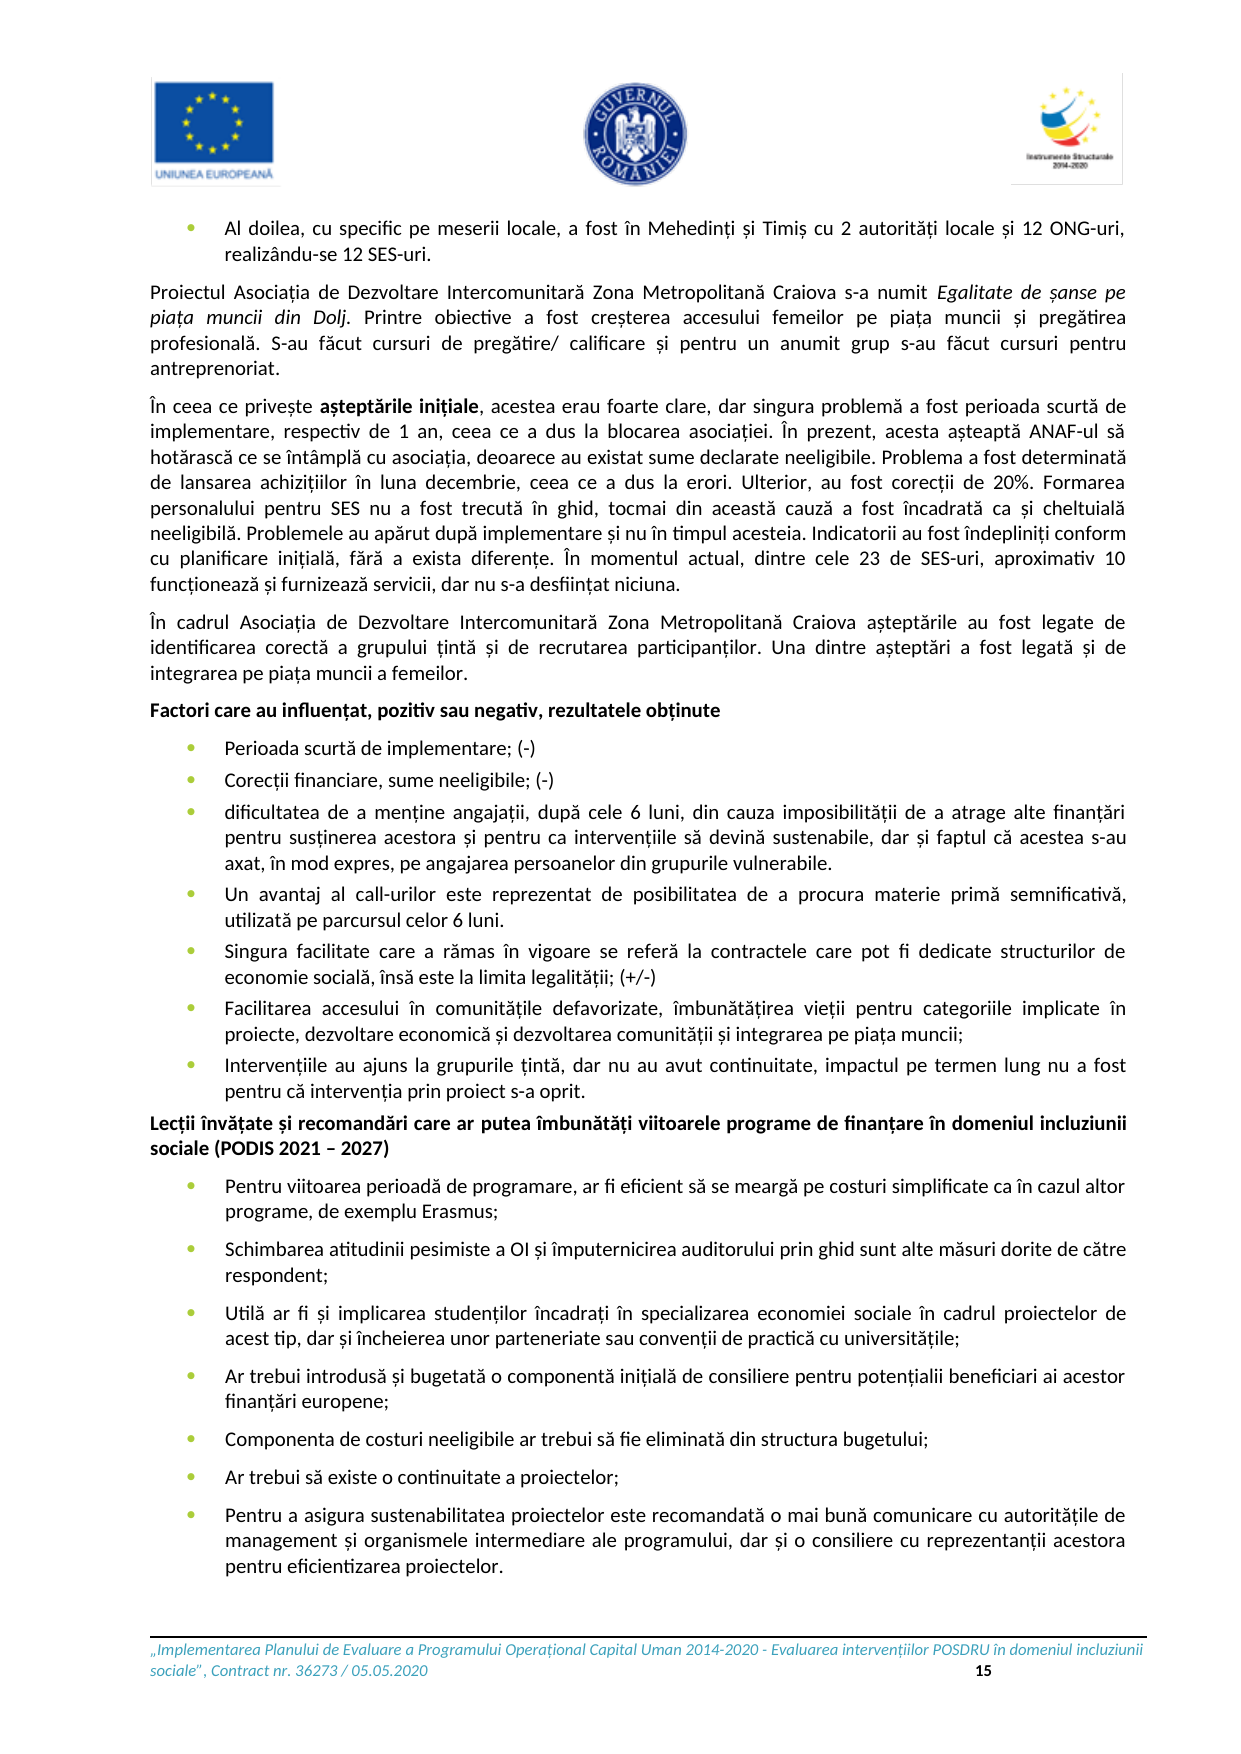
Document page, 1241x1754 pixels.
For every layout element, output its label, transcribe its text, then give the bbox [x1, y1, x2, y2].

text Factori care au influențat, pozitiv sau negativ, rezultatele obținute [150, 698, 1128, 723]
text Proiectul Asociația de Dezvoltare Intercomunitară Zona Metropolitană Craiova s-a numit Egalitate de șanse pe piața muncii din Dolj. Printre obiective a fost creșterea accesului femeilor pe piața muncii și pregătirea profesională. S-au făcut cursuri de pregătire/ calificare și pentru un anumit grup s-au făcut cursuri pentru antreprenoriat. [150, 279, 1128, 381]
list Facilitarea accesului în comunitățile defavorizate, îmbunătățirea vieții pentru categoriile implicate în proiecte, dezvoltare economică și dezvoltarea comunității și integrarea pe piața muncii; [187, 996, 1128, 1046]
list dificultatea de a menține angajații, după cele 6 luni, din cauza imposibilității de a atrage alte finanțări pentru susținerea acestora și pentru ca intervențiile să devină sustenabile, dar și faptul că acestea s-au axat, în mod expres, pe angajarea persoanelor din grupurile vulnerabile. [187, 799, 1128, 875]
list Ar trebui să existe o continuitate a proiectelor; [187, 1464, 1128, 1490]
picture [582, 82, 693, 188]
list Utilă ar fi și implicarea studenților încadrați în specializarea economiei sociale în cadrul proiectelor de acest tip, dar și încheierea unor parteneriate sau convenții de practică cu universitățile; [187, 1300, 1128, 1351]
list Perioada scurtă de implementare; (-) [187, 736, 1128, 761]
list Corecții financiare, sume neeligibile; (-) [187, 767, 1128, 793]
picture [1011, 73, 1125, 188]
list Pentru a asigura sustenabilitatea proiectelor este recomandată o mai bună comunicare cu autoritățile de management și organismele intermediare ale programului, dar și o consiliere cu reprezentanții acestora pentru eficientizarea proiectelor. [187, 1502, 1128, 1578]
picture [150, 77, 282, 188]
text Lecții învățate și recomandări care ar putea îmbunătăți viitoarele programe de finanțare în domeniul incluziunii sociale (PODIS 2021 – 2027) [150, 1110, 1128, 1161]
list Intervențiile au ajuns la grupurile țintă, dar nu au avut continuitate, impactul pe termen lung nu a fost pentru că intervenția prin proiect s-a oprit. [187, 1053, 1128, 1103]
list Componenta de costuri neeligibile ar trebui să fie eliminată din structura bugetului; [187, 1426, 1128, 1452]
list Un avantaj al call-urilor este reprezentat de posibilitatea de a procura materie primă semnificativă, utilizată pe parcursul celor 6 luni. [187, 881, 1128, 932]
text În ceea ce privește așteptările inițiale, acestea erau foarte clare, dar singura problemă a fost perioada scurtă de implementare, respectiv de 1 an, ceea ce a dus la blocarea asociației. În prezent, acesta așteaptă ANAF-ul să hotărască ce se întâmplă cu asociația, deoarece au existat sume declarate neeligibile. Problema a fost determinată de lansarea achizițiilor în luna decembrie, ceea ce a dus la erori. Ulterior, au fost corecții de 20%. Formarea personalului pentru SES nu a fost trecută în ghid, tocmai din această cauză a fost încadrată ca și cheltuială neeligibilă. Problemele au apărut după implementare și nu în timpul acesteia. Indicatorii au fost îndepliniți conform cu planificare inițială, fără a exista diferențe. În momentul actual, dintre cele 23 de SES-uri, aproximativ 10 funcționează și furnizează servicii, dar nu s-a desființat niciuna. [150, 393, 1128, 596]
list Schimbarea atitudinii pesimiste a OI și împuternicirea auditorului prin ghid sunt alte măsuri dorite de către respondent; [187, 1236, 1128, 1287]
list Singura facilitate care a rămas în vigoare se referă la contractele care pot fi dedicate structurilor de economie socială, însă este la limita legalității; (+/-) [187, 938, 1128, 989]
list Pentru viitoarea perioadă de programare, ar fi eficient să se meargă pe costuri simplificate ca în cazul altor programe, de exemplu Erasmus; [187, 1173, 1128, 1224]
list Al doilea, cu specific pe meserii locale, a fost în Mehedinți și Timiș cu 2 autorități locale și 12 ONG-uri, realizându-se 12 SES-uri. [187, 216, 1128, 266]
text În cadrul Asociația de Dezvoltare Intercomunitară Zona Metropolitană Craiova așteptările au fost legate de identificarea corectă a grupului țintă și de recrutarea participanților. Una dintre așteptări a fost legată și de integrarea pe piața muncii a femeilor. [150, 609, 1128, 685]
list Ar trebui introdusă și bugetată o componentă inițială de consiliere pentru potențialii beneficiari ai acestor finanțări europene; [187, 1363, 1128, 1414]
